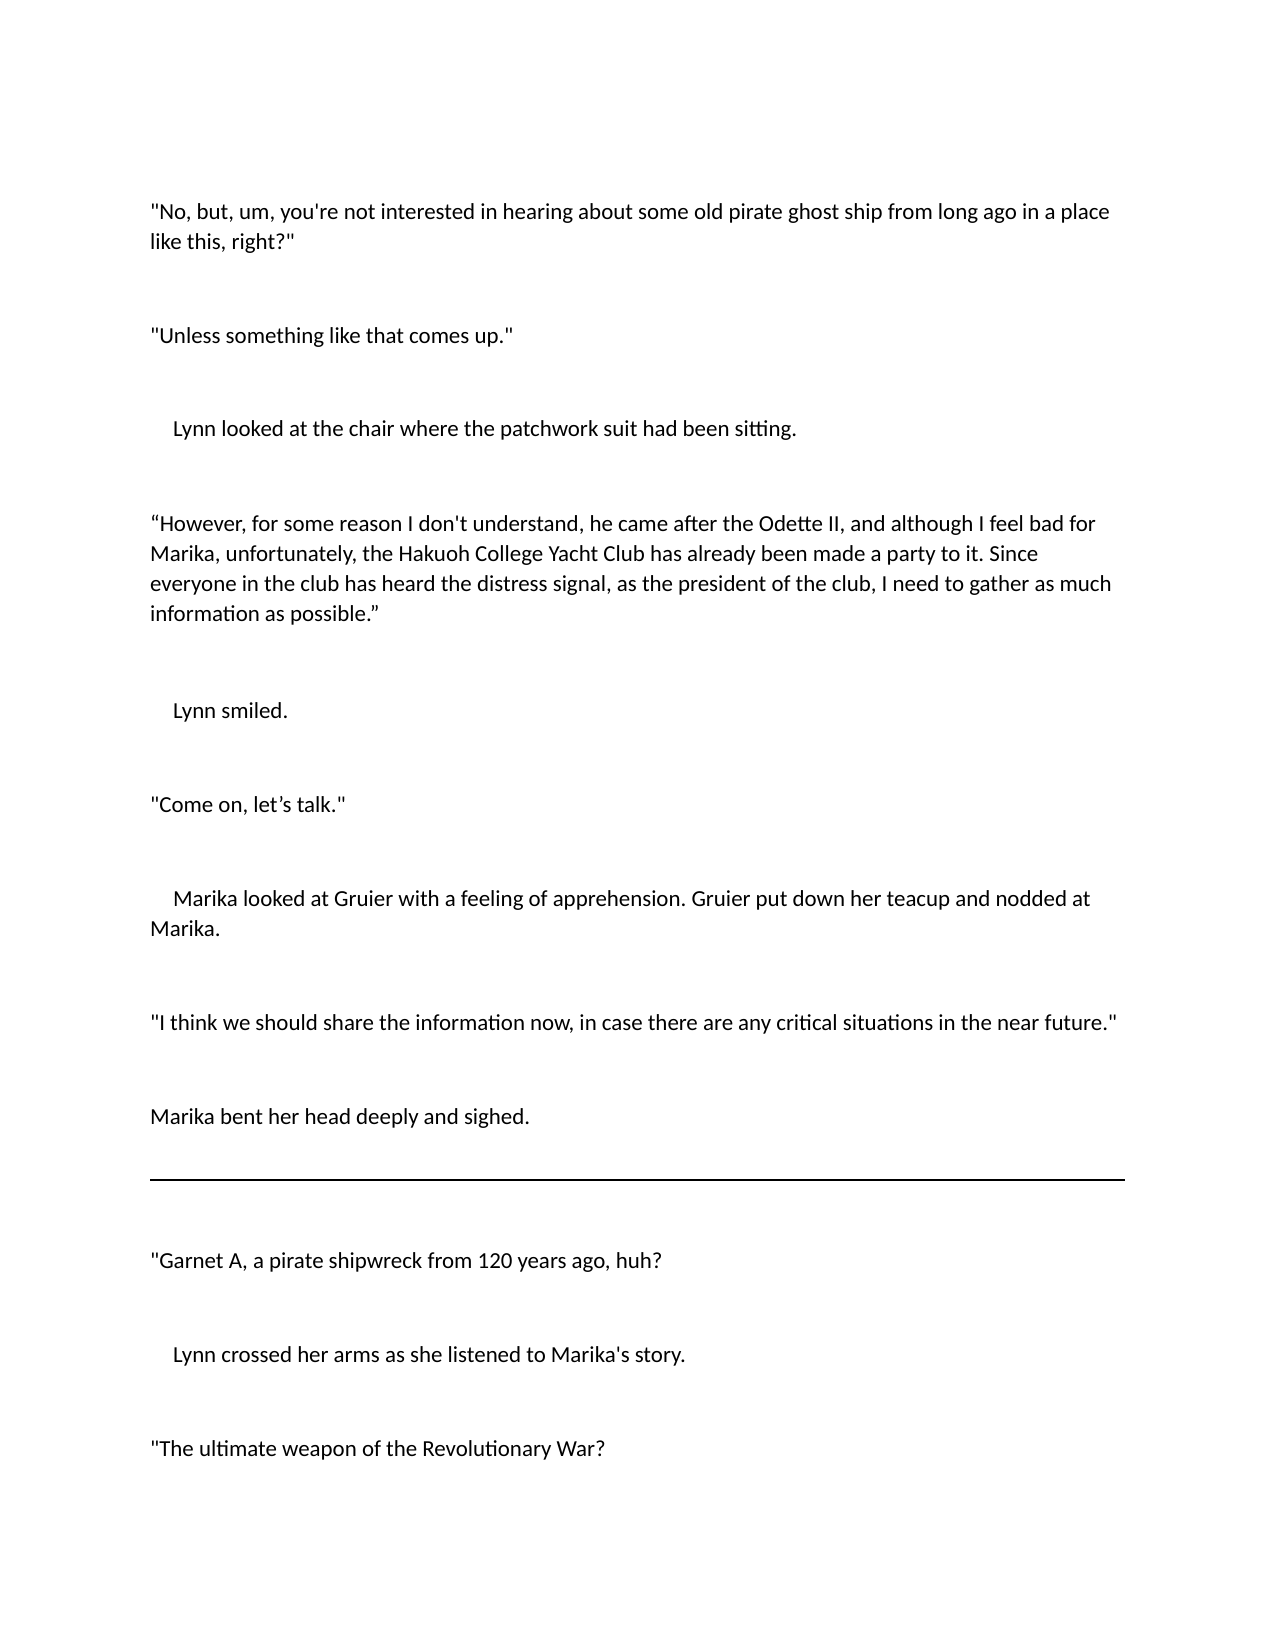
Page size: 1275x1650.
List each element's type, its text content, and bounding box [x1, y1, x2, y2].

text Marika looked at Gruier with a feeling of apprehension. Gruier put down her teacup and nodded at Marika. [150, 884, 1125, 943]
text "The ultimate weapon of the Revolutionary War? [150, 1434, 1125, 1462]
text Marika bent her head deeply and sighed. [150, 1102, 1125, 1130]
text Lynn smiled. [150, 697, 1125, 724]
text Lynn looked at the chair where the patchwork suit had been sitting. [150, 414, 1125, 443]
text "Garnet A, a pirate shipwreck from 120 years ago, huh? [150, 1246, 1125, 1274]
text “However, for some reason I don't understand, he came after the Odette II, and although I feel bad for Marika, unfortunately, the Hakuoh College Yacht Club has already been made a party to it. Since everyone in the club has heard the distress signal, as the president of the club, I need to gather as much information as possible.” [150, 509, 1125, 627]
text Lynn crossed her arms as she listened to Marika's story. [150, 1340, 1125, 1368]
text "Come on, let’s talk." [150, 791, 1125, 819]
text "No, but, um, you're not interested in hearing about some old pirate ghost ship from long ago in a place like this, right?" [150, 197, 1125, 255]
text "Unless something like that comes up." [150, 321, 1125, 349]
text "I think we should share the information now, in case there are any critical situations in the near future." [150, 1008, 1125, 1036]
